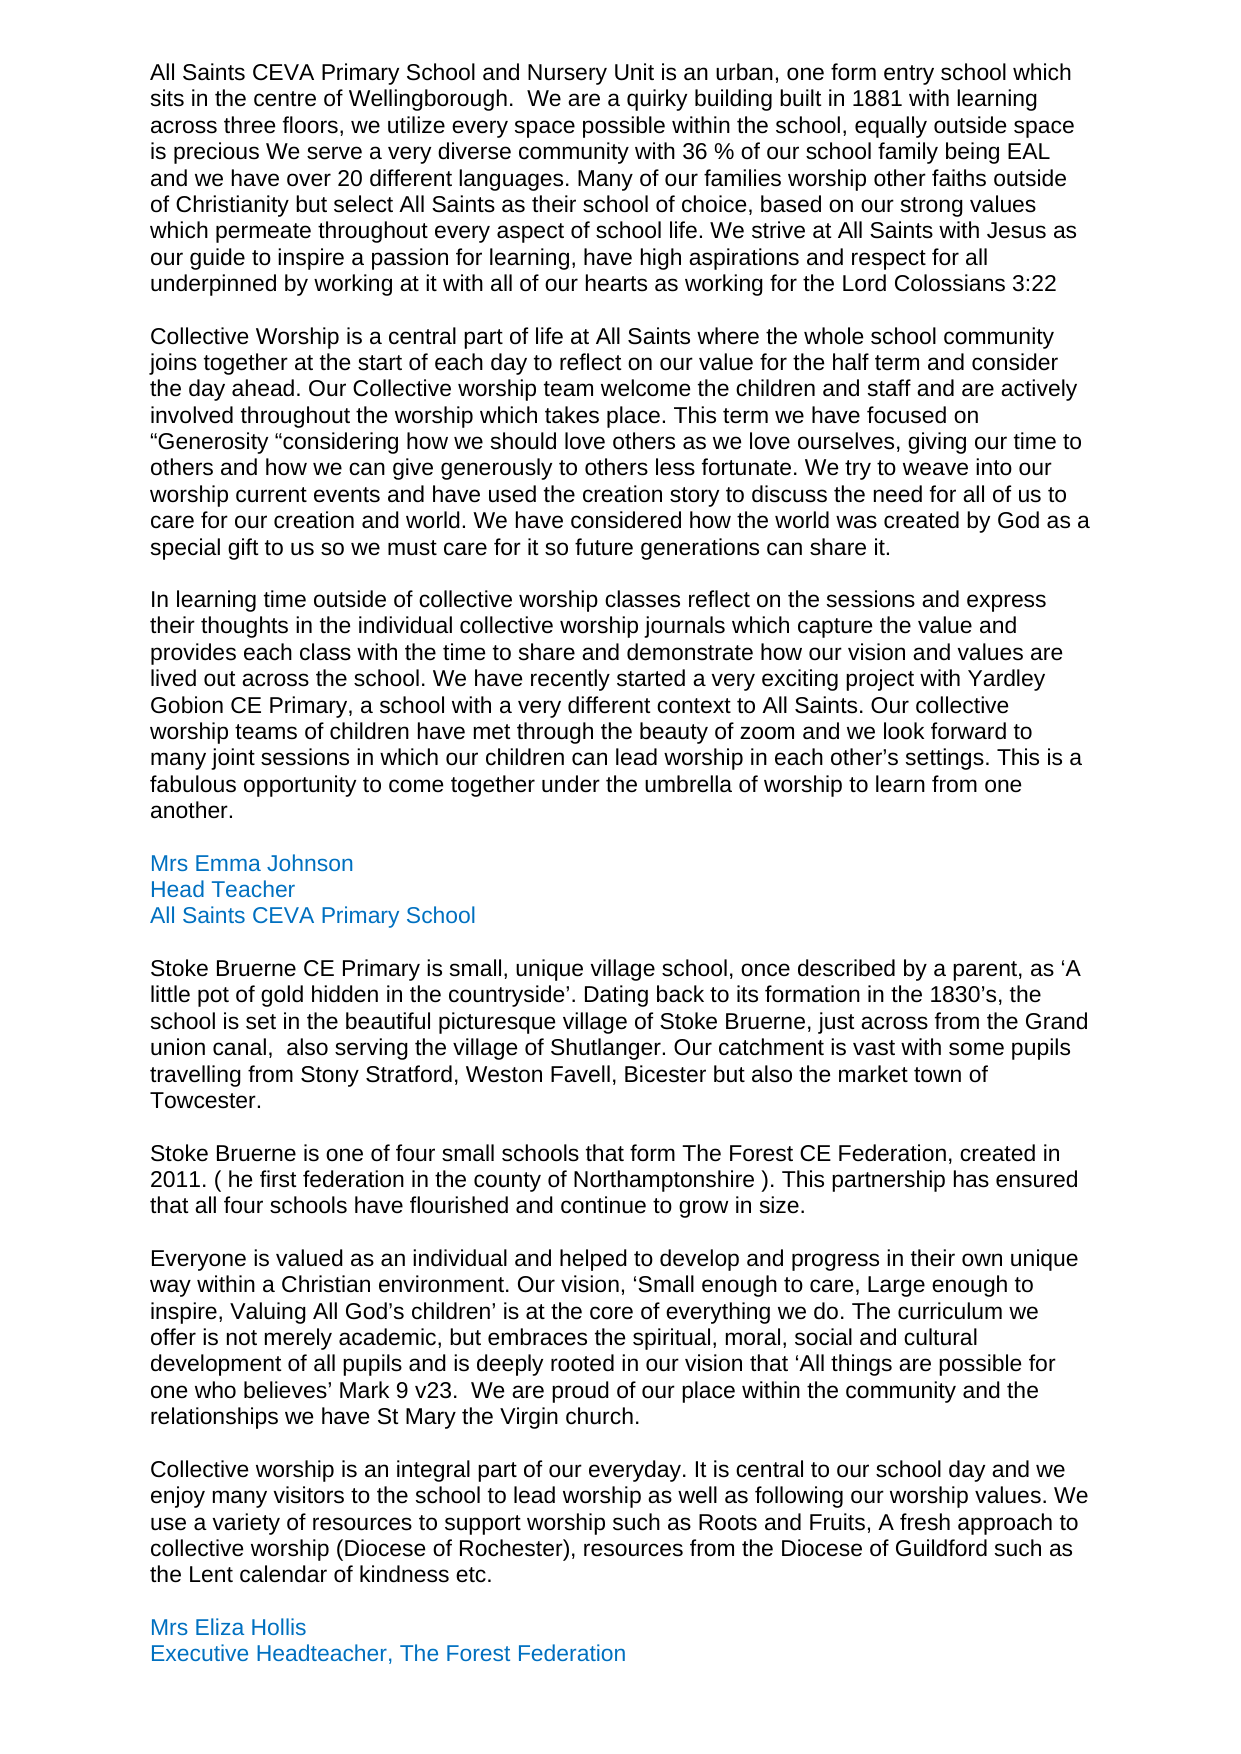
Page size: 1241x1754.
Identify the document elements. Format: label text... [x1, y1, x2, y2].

text Mrs Eliza Hollis [150, 1614, 1090, 1640]
text Collective Worship is a central part of life at All Saints where the whole school community joins together at the start of each day to reflect on our value for the half term and consider the day ahead. Our Collective worship team welcome the children and staff and are actively involved throughout the worship which takes place. This term we have focused on “Generosity “considering how we should love others as we love ourselves, giving our time to others and how we can give generously to others less fortunate. We try to weave into our worship current events and have used the creation story to discuss the need for all of us to care for our creation and world. We have considered how the world was created by God as a special gift to us so we must care for it so future generations can share it. [150, 323, 1090, 560]
text Everyone is valued as an individual and helped to develop and progress in their own unique way within a Christian environment. Our vision, ‘Small enough to care, Large enough to inspire, Valuing All God’s children’ is at the core of everything we do. The curriculum we offer is not merely academic, but embraces the spiritual, moral, social and cultural development of all pupils and is deeply rooted in our vision that ‘All things are possible for one who believes’ Mark 9 v23. We are proud of our place within the community and the relationships we have St Mary the Virgin church. [150, 1245, 1090, 1429]
text All Saints CEVA Primary School [150, 902, 1090, 929]
text Stoke Bruerne CE Primary is small, unique village school, once described by a parent, as ‘A little pot of gold hidden in the countryside’. Dating back to its formation in the 1830’s, the school is set in the beautiful picturesque village of Stoke Bruerne, just across from the Grand union canal, also serving the village of Shutlanger. Our catchment is vast with some pupils travelling from Stony Stratford, Weston Favell, Bicester but also the market town of Towcester. [150, 955, 1090, 1113]
text In learning time outside of collective worship classes reflect on the sessions and express their thoughts in the individual collective worship journals which capture the value and provides each class with the time to share and demonstrate how our vision and values are lived out across the school. We have recently started a very exciting project with Yardley Gobion CE Primary, a school with a very different context to All Saints. Our collective worship teams of children have met through the beauty of zoom and we look forward to many joint sessions in which our children can lead worship in each other’s settings. This is a fabulous opportunity to come together under the umbrella of worship to learn from one another. [150, 586, 1090, 823]
text Collective worship is an integral part of our everyday. It is central to our school day and we enjoy many visitors to the school to lead worship as well as following our worship values. We use a variety of resources to support worship such as Roots and Fruits, A fresh approach to collective worship (Diocese of Rochester), resources from the Diocese of Guildford such as the Lent calendar of kindness etc. [150, 1456, 1090, 1588]
text Mrs Emma Johnson [150, 850, 1090, 876]
text Executive Headteacher, The Forest Federation [150, 1640, 1090, 1667]
text Head Teacher [150, 876, 1090, 902]
text Stoke Bruerne is one of four small schools that form The Forest CE Federation, created in 2011. ( he first federation in the county of Northamptonshire ). This partnership has ensured that all four schools have flourished and continue to grow in size. [150, 1139, 1090, 1219]
text All Saints CEVA Primary School and Nursery Unit is an urban, one form entry school which sits in the centre of Wellingborough. We are a quirky building built in 1881 with learning across three floors, we utilize every space possible within the school, equally outside space is precious We serve a very diverse community with 36 % of our school family being EAL and we have over 20 different languages. Many of our families worship other faiths outside of Christianity but select All Saints as their school of choice, based on our strong values which permeate throughout every aspect of school life. We strive at All Saints with Jesus as our guide to inspire a passion for learning, have high aspirations and respect for all underpinned by working at it with all of our hearts as working for the Lord Colossians 3:22 [150, 59, 1090, 296]
